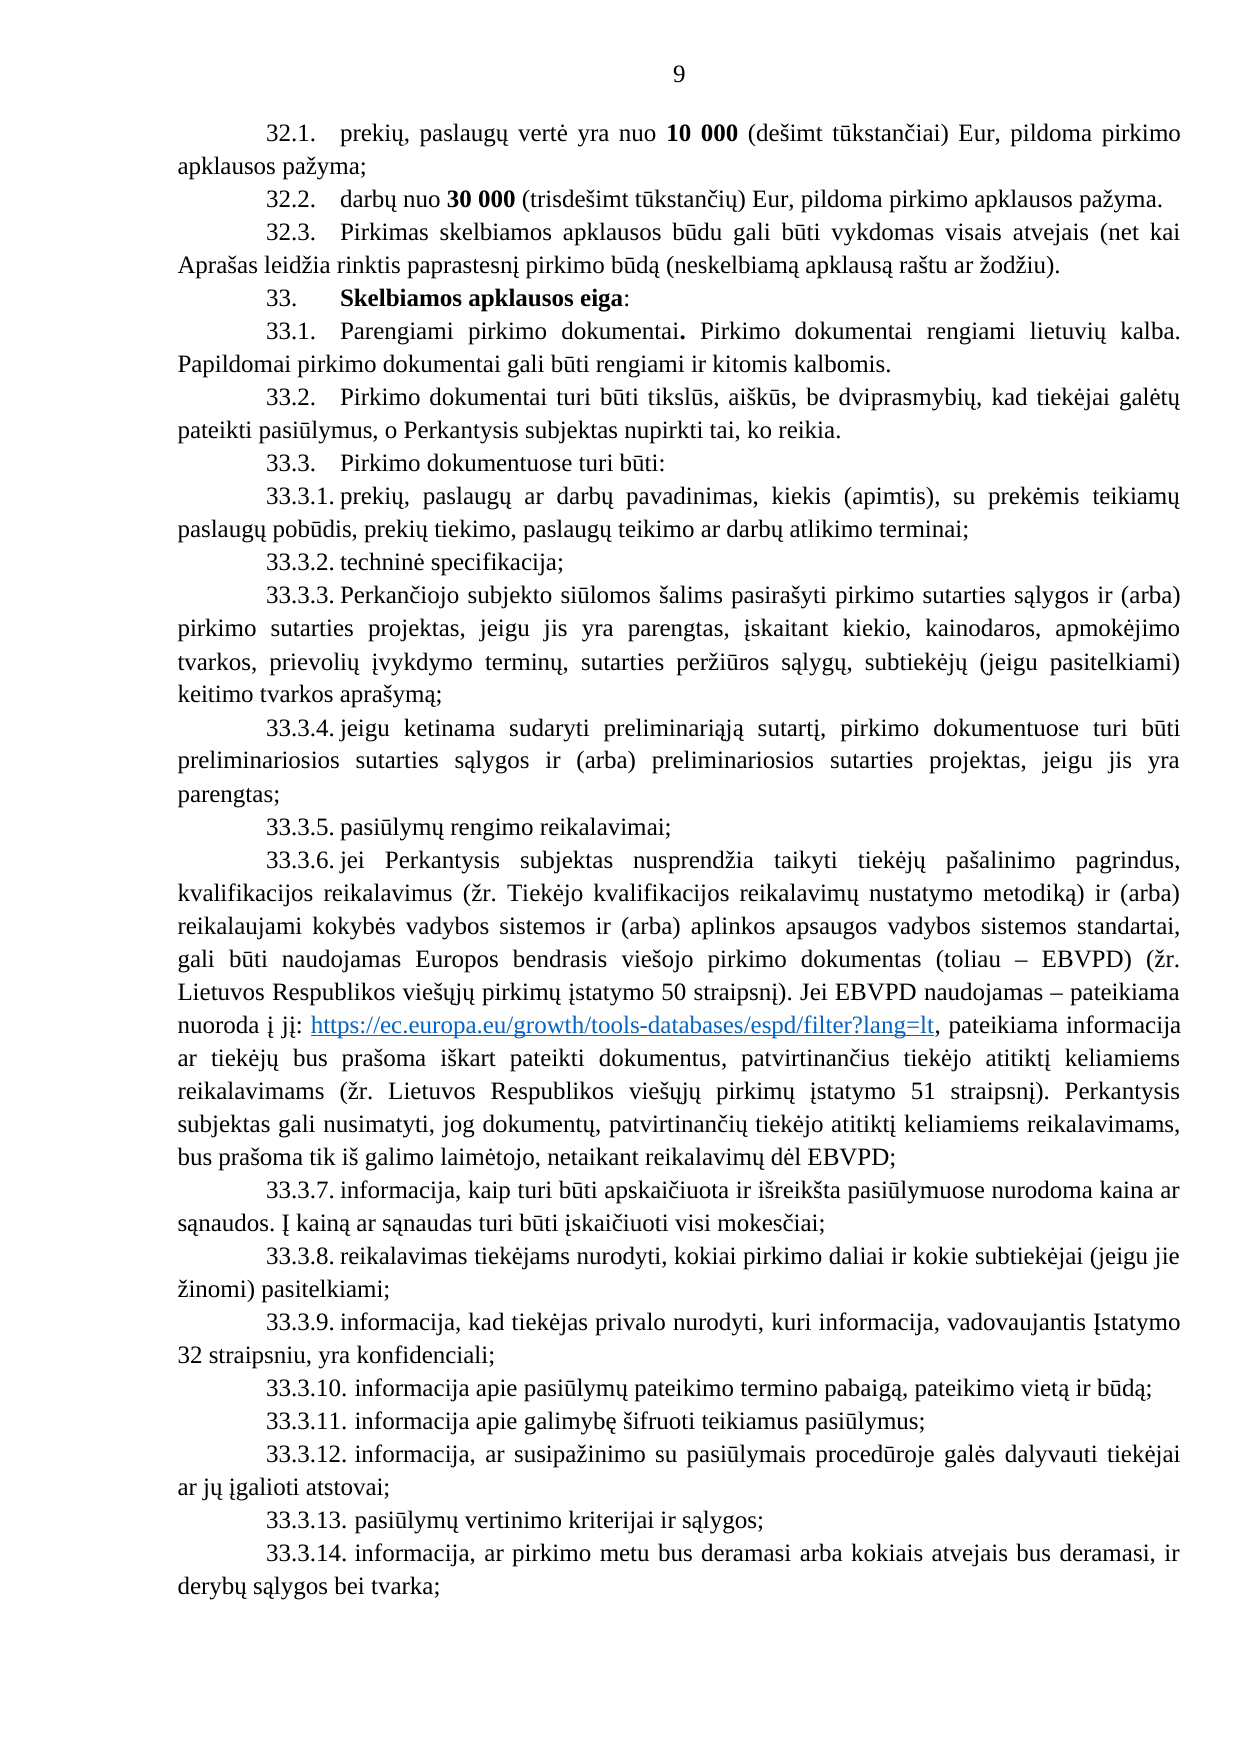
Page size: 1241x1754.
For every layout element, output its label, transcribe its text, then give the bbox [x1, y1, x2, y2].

list Pirkimas skelbiamos apklausos būdu gali būti vykdomas visais atvejais (net kai Aprašas leidžia rinktis paprastesnį pirkimo būdą (neskelbiamą apklausą raštu ar žodžiu). [177, 217, 1181, 279]
list pasiūlymų rengimo reikalavimai; [177, 812, 1181, 840]
list Skelbiamos apklausos eiga: [177, 283, 1181, 312]
list jeigu ketinama sudaryti preliminariąją sutartį, pirkimo dokumentuose turi būti preliminariosios sutarties sąlygos ir (arba) preliminariosios sutarties projektas, jeigu jis yra parengtas; [177, 713, 1181, 807]
list prekių, paslaugų ar darbų pavadinimas, kiekis (apimtis), su prekėmis teikiamų paslaugų pobūdis, prekių tiekimo, paslaugų teikimo ar darbų atlikimo terminai; [177, 481, 1181, 543]
list Pirkimo dokumentai turi būti tikslūs, aiškūs, be dviprasmybių, kad tiekėjai galėtų pateikti pasiūlymus, o Perkantysis subjektas nupirkti tai, ko reikia. [177, 382, 1181, 444]
list informacija, ar pirkimo metu bus deramasi arba kokiais atvejais bus deramasi, ir derybų sąlygos bei tvarka; [177, 1538, 1181, 1600]
list jei Perkantysis subjektas nusprendžia taikyti tiekėjų pašalinimo pagrindus, kvalifikacijos reikalavimus (žr. Tiekėjo kvalifikacijos reikalavimų nustatymo metodiką) ir (arba) reikalaujami kokybės vadybos sistemos ir (arba) aplinkos apsaugos vadybos sistemos standartai, gali būti naudojamas Europos bendrasis viešojo pirkimo dokumentas (toliau – EBVPD) (žr. Lietuvos Respublikos viešųjų pirkimų įstatymo 50 straipsnį). Jei EBVPD naudojamas – pateikiama nuoroda į jį: https://ec.europa.eu/growth/tools-databases/espd/filter?lang=lt, pateikiama informacija ar tiekėjų bus prašoma iškart pateikti dokumentus, patvirtinančius tiekėjo atitiktį keliamiems reikalavimams (žr. Lietuvos Respublikos viešųjų pirkimų įstatymo 51 straipsnį). Perkantysis subjektas gali nusimatyti, jog dokumentų, patvirtinančių tiekėjo atitiktį keliamiems reikalavimams, bus prašoma tik iš galimo laimėtojo, netaikant reikalavimų dėl EBVPD; [177, 845, 1181, 1171]
list informacija, ar susipažinimo su pasiūlymais procedūroje galės dalyvauti tiekėjai ar jų įgalioti atstovai; [177, 1439, 1181, 1501]
list reikalavimas tiekėjams nurodyti, kokiai pirkimo daliai ir kokie subtiekėjai (jeigu jie žinomi) pasitelkiami; [177, 1241, 1181, 1303]
list techninė specifikacija; [177, 547, 1181, 576]
list darbų nuo 30 000 (trisdešimt tūkstančių) Eur, pildoma pirkimo apklausos pažyma. [177, 184, 1181, 213]
list Parengiami pirkimo dokumentai. Pirkimo dokumentai rengiami lietuvių kalba. Papildomai pirkimo dokumentai gali būti rengiami ir kitomis kalbomis. [177, 316, 1181, 378]
list informacija apie pasiūlymų pateikimo termino pabaigą, pateikimo vietą ir būdą; [177, 1373, 1181, 1402]
list pasiūlymų vertinimo kriterijai ir sąlygos; [177, 1505, 1181, 1534]
list Perkančiojo subjekto siūlomos šalims pasirašyti pirkimo sutarties sąlygos ir (arba) pirkimo sutarties projektas, jeigu jis yra parengtas, įskaitant kiekio, kainodaros, apmokėjimo tvarkos, prievolių įvykdymo terminų, sutarties peržiūros sąlygų, subtiekėjų (jeigu pasitelkiami) keitimo tvarkos aprašymą; [177, 581, 1181, 708]
list informacija, kaip turi būti apskaičiuota ir išreikšta pasiūlymuose nurodoma kaina ar sąnaudos. Į kainą ar sąnaudas turi būti įskaičiuoti visi mokesčiai; [177, 1175, 1181, 1237]
list prekių, paslaugų vertė yra nuo 10 000 (dešimt tūkstančiai) Eur, pildoma pirkimo apklausos pažyma; [177, 118, 1181, 180]
list Pirkimo dokumentuose turi būti: [177, 448, 1181, 477]
list informacija apie galimybę šifruoti teikiamus pasiūlymus; [177, 1406, 1181, 1435]
list informacija, kad tiekėjas privalo nurodyti, kuri informacija, vadovaujantis Įstatymo 32 straipsniu, yra konfidenciali; [177, 1307, 1181, 1369]
